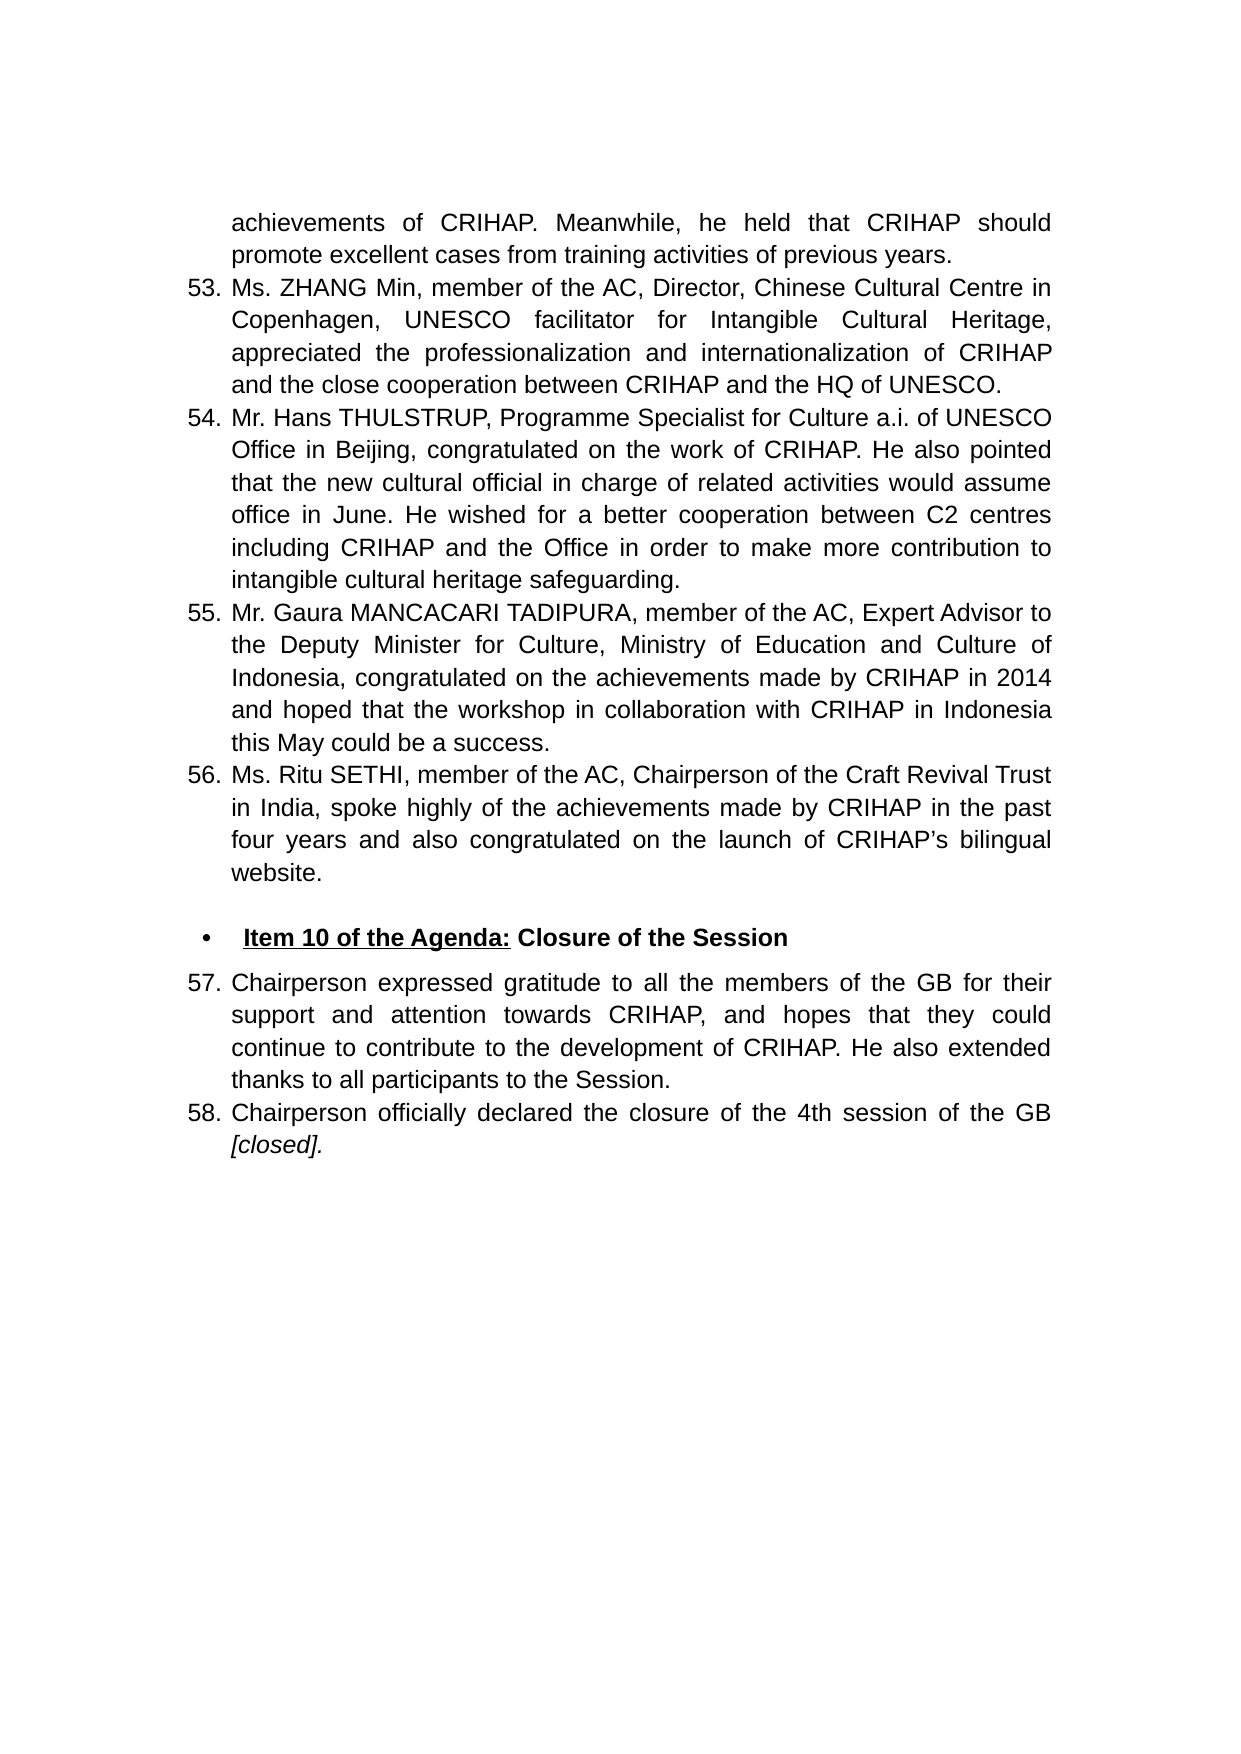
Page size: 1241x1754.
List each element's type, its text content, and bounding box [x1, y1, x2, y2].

list Ms. Ritu SETHI, member of the AC, Chairperson of the Craft Revival Trust in India, spoke highly of the achievements made by CRIHAP in the past four years and also congratulated on the launch of CRIHAP’s bilingual website. [187, 759, 1053, 889]
list Chairperson expressed gratitude to all the members of the GB for their support and attention towards CRIHAP, and hopes that they could continue to contribute to the development of CRIHAP. He also extended thanks to all participants to the Session. [187, 966, 1053, 1096]
list Ms. ZHANG Min, member of the AC, Director, Chinese Cultural Centre in Copenhagen, UNESCO facilitator for Intangible Cultural Heritage, appreciated the professionalization and internationalization of CRIHAP and the close cooperation between CRIHAP and the HQ of UNESCO. [187, 271, 1053, 401]
list Mr. Hans THULSTRUP, Programme Specialist for Culture a.i. of UNESCO Office in Beijing, congratulated on the work of CRIHAP. He also pointed that the new cultural official in charge of related activities would assume office in June. He wished for a better cooperation between C2 centres including CRIHAP and the Office in order to make more contribution to intangible cultural heritage safeguarding. [187, 401, 1053, 596]
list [187, 206, 1053, 271]
list Item 10 of the Agenda: Closure of the Session [202, 921, 1053, 954]
list Chairperson officially declared the closure of the 4th session of the GB [closed]. [187, 1096, 1053, 1161]
list Mr. Gaura MANCACARI TADIPURA, member of the AC, Expert Advisor to the Deputy Minister for Culture, Ministry of Education and Culture of Indonesia, congratulated on the achievements made by CRIHAP in 2014 and hoped that the workshop in collaboration with CRIHAP in Indonesia this May could be a success. [187, 596, 1053, 759]
